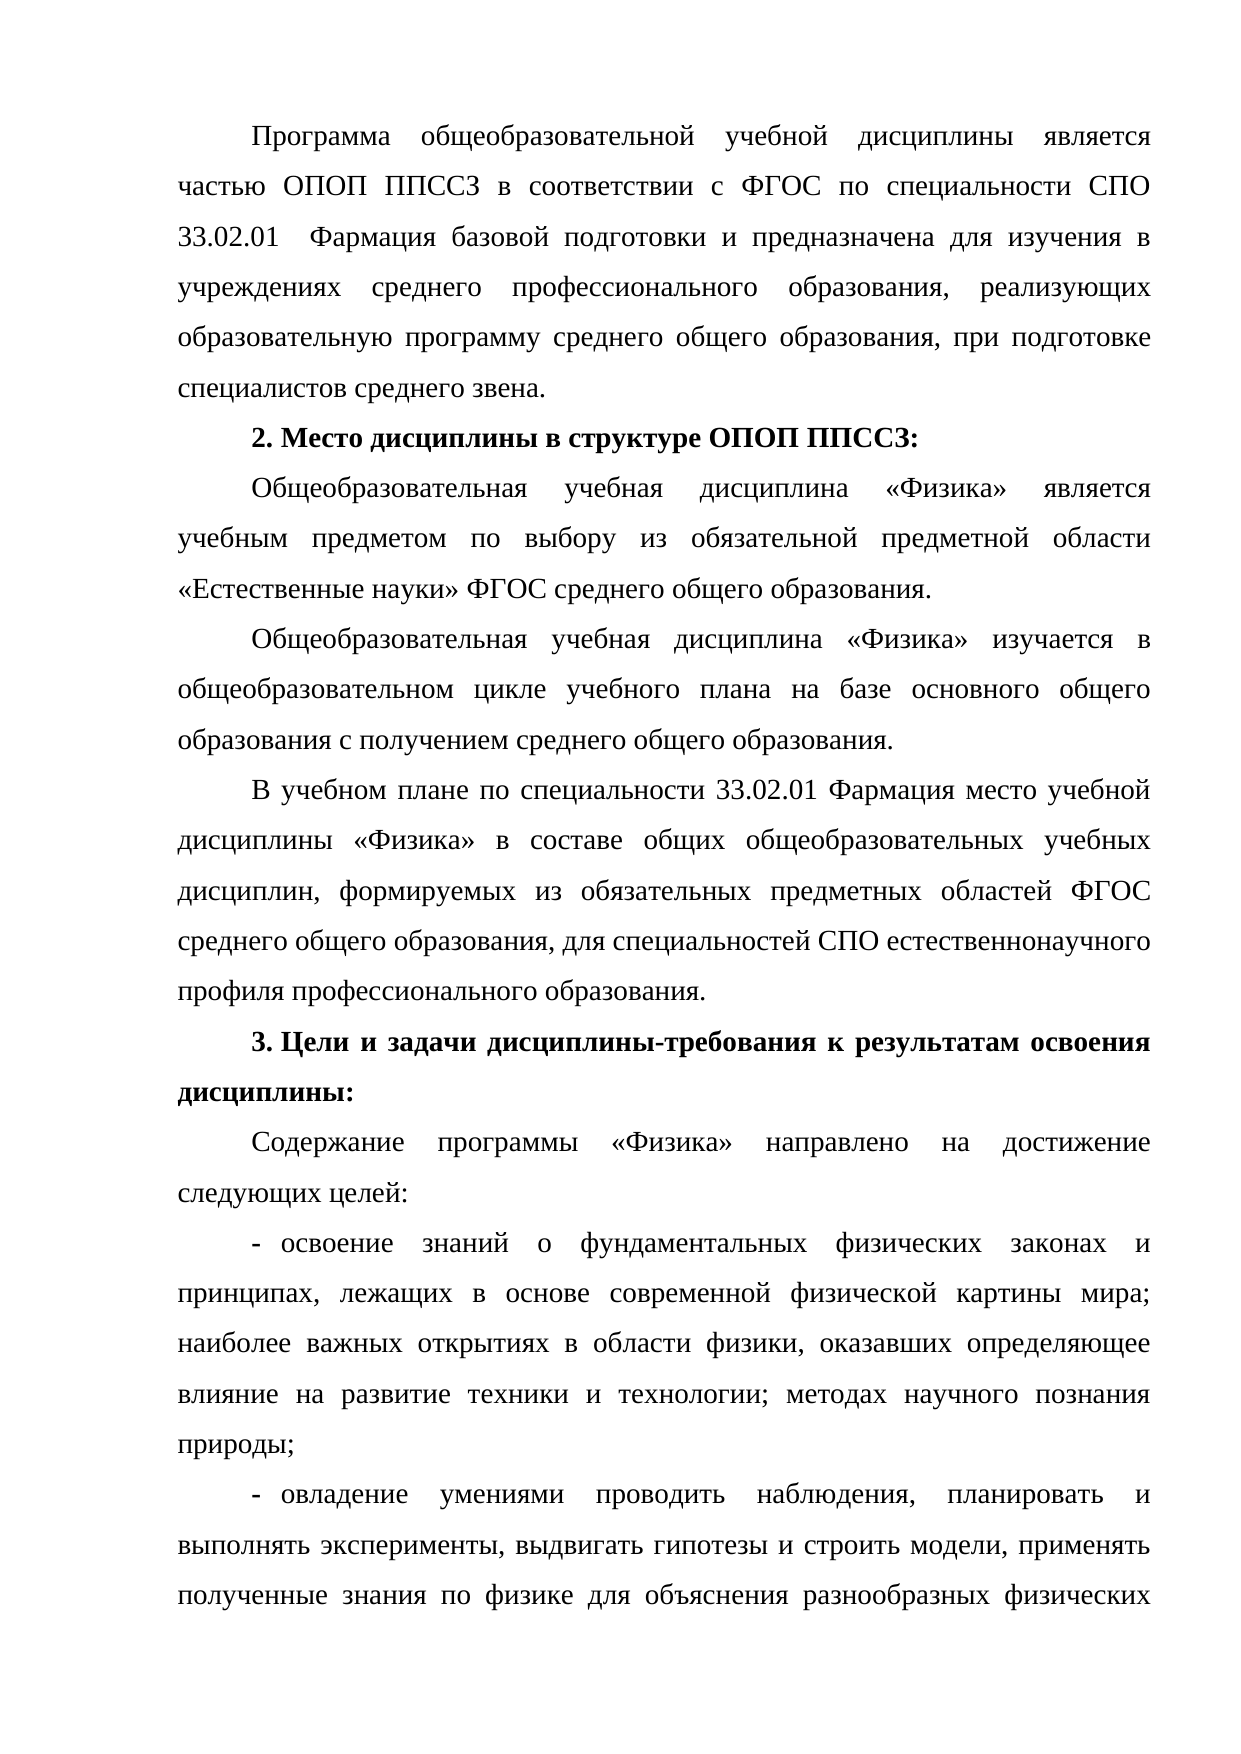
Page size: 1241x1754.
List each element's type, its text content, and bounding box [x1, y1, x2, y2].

text Общеобразовательная учебная дисциплина «Физика» является учебным предметом по выбору из обязательной предметной области «Естественные науки» ФГОС среднего общего образования. [177, 470, 1152, 604]
text Общеобразовательная учебная дисциплина «Физика» изучается в общеобразовательном цикле учебного плана на базе основного общего образования с получением среднего общего образования. [177, 621, 1152, 755]
subtitle Место дисциплины в структуре ОПОП ППССЗ: [177, 420, 1152, 453]
text Содержание программы «Физика» направлено на достижение следующих целей: [177, 1124, 1152, 1208]
text В учебном плане по специальности 33.02.01 Фармация место учебной дисциплины «Физика» в составе общих общеобразовательных учебных дисциплин, формируемых из обязательных предметных областей ФГОС среднего общего образования, для специальностей СПО естественнонаучного профиля профессионального образования. [177, 772, 1152, 1007]
text Программа общеобразовательной учебной дисциплины является частью ОПОП ППССЗ в соответствии с ФГОС по специальности СПО 33.02.01 Фармация базовой подготовки и предназначена для изучения в учреждениях среднего профессионального образования, реализующих образовательную программу среднего общего образования, при подготовке специалистов среднего звена. [177, 118, 1152, 403]
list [177, 1477, 1152, 1611]
subtitle Цели и задачи дисциплины-требования к результатам освоения дисциплины: [177, 1024, 1152, 1108]
list освоение знаний о фундаментальных физических законах и принципах, лежащих в основе современной физической картины мира; наиболее важных открытиях в области физики, оказавших определяющее влияние на развитие техники и технологии; методах научного познания природы; [177, 1225, 1152, 1460]
